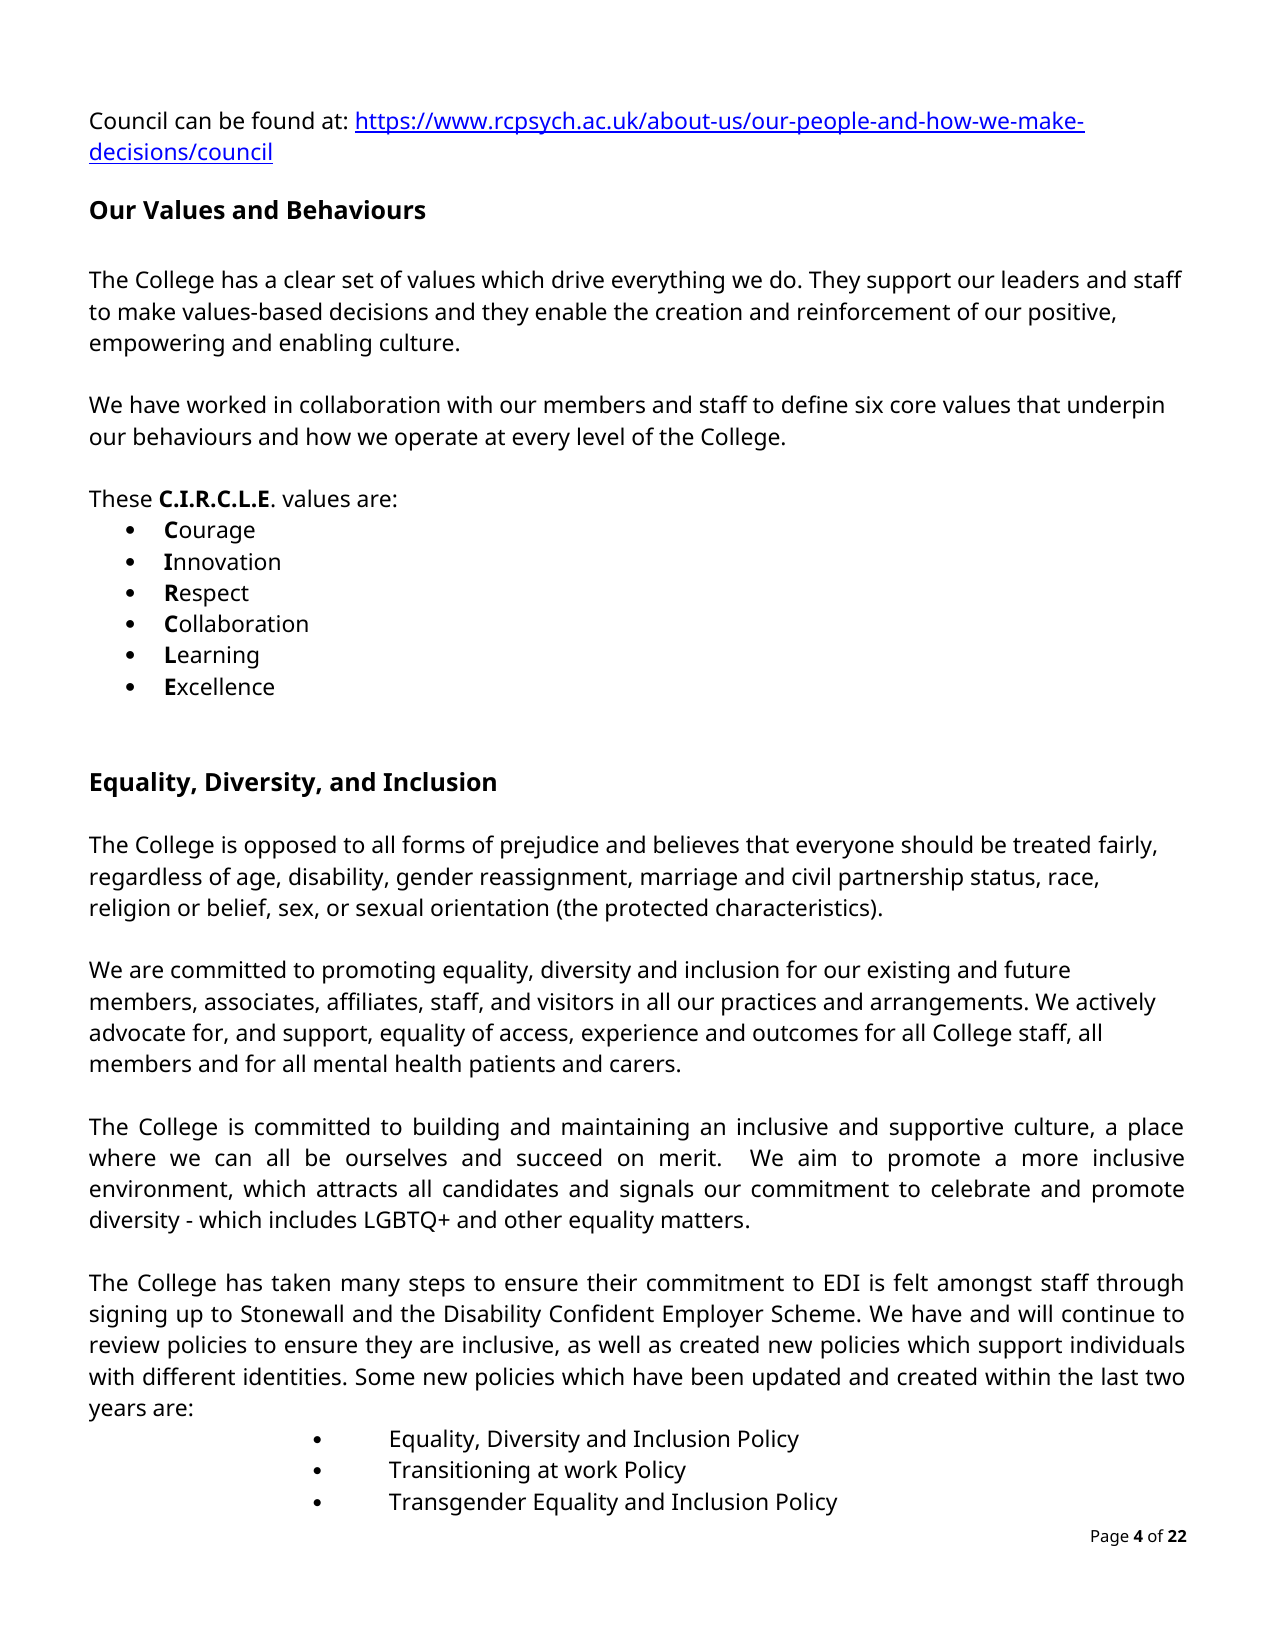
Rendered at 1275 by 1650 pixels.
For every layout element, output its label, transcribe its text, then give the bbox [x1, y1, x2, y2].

list Transitioning at work Policy [276, 1454, 1186, 1486]
text We are committed to promoting equality, diversity and inclusion for our existing and future members, associates, affiliates, staff, and visitors in all our practices and arrangements. We actively advocate for, and support, equality of access, experience and outcomes for all College staff, all members and for all mental health patients and carers. [89, 954, 1186, 1079]
list Innovation [126, 545, 1186, 577]
list Excellence [126, 670, 1186, 702]
subtitle Our Values and Behaviours [89, 193, 1186, 227]
text These C.I.R.C.L.E. values are: [89, 483, 1186, 514]
list Equality, Diversity and Inclusion Policy [276, 1423, 1186, 1454]
list Respect [126, 577, 1186, 608]
list Transgender Equality and Inclusion Policy [276, 1486, 1186, 1517]
list Collaboration [126, 608, 1186, 639]
text Equality, Diversity, and Inclusion [89, 764, 1186, 798]
text The College has a clear set of values which drive everything we do. They support our leaders and staff to make values-based decisions and they enable the creation and reinforcement of our positive, empowering and enabling culture. [89, 264, 1186, 358]
text The College is opposed to all forms of prejudice and believes that everyone should be treated fairly, regardless of age, disability, gender reassignment, marriage and civil partnership status, race, religion or belief, sex, or sexual orientation (the protected characteristics). [89, 829, 1186, 923]
text The College is committed to building and maintaining an inclusive and supportive culture, a place where we can all be ourselves and succeed on merit. We aim to promote a more inclusive environment, which attracts all candidates and signals our commitment to celebrate and promote diversity - which includes LGBTQ+ and other equality matters. [89, 1111, 1186, 1236]
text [89, 105, 1186, 168]
text The College has taken many steps to ensure their commitment to EDI is felt amongst staff through signing up to Stonewall and the Disability Confident Employer Scheme. We have and will continue to review policies to ensure they are inclusive, as well as created new policies which support individuals with different identities. Some new policies which have been updated and created within the last two years are: [89, 1267, 1186, 1423]
list Courage [126, 514, 1186, 545]
text We have worked in collaboration with our members and staff to define six core values that underpin our behaviours and how we operate at every level of the College. [89, 389, 1186, 452]
list Learning [126, 639, 1186, 670]
